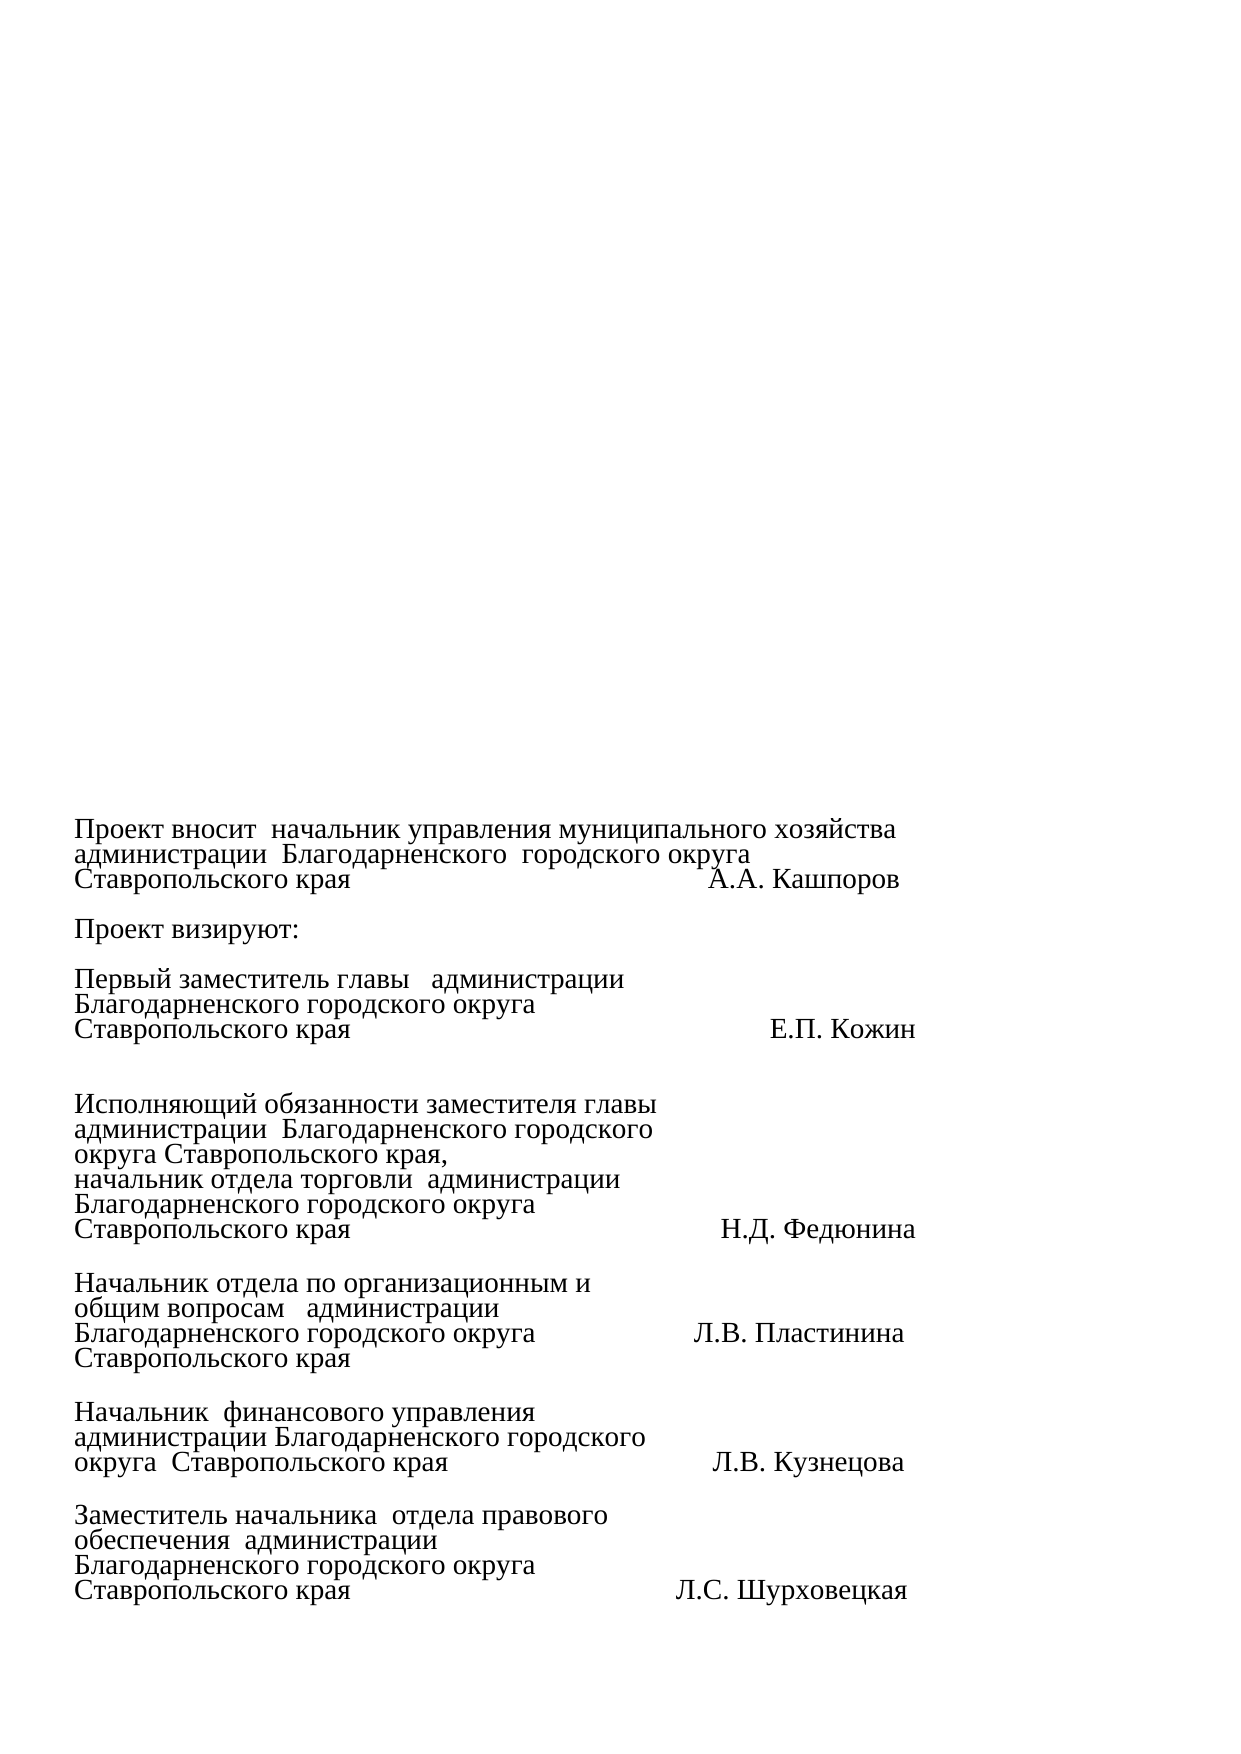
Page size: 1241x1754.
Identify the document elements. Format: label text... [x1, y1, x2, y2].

text Ставропольского края А.А. Кашпоров [74, 868, 1181, 893]
table_header Начальник отдела по организационным и общим вопросам администрации Благодарненского городского округа Ставропольского края [74, 1272, 679, 1372]
text Проект визируют: [74, 918, 1181, 943]
table_header Е.П. Кожин [665, 969, 916, 1043]
text администрации Благодарненского городского округа [74, 843, 1181, 868]
table_header Начальник финансового управления администрации Благодарненского городского округа Ставропольского края [74, 1401, 679, 1476]
table_header Н.Д. Федюнина [665, 1094, 916, 1243]
table_header Л.В. Кузнецова [679, 1401, 916, 1476]
table_header Первый заместитель главы администрации Благодарненского городского округа Ставропольского края [74, 969, 664, 1043]
text Проект вносит начальник управления муниципального хозяйства [74, 818, 1181, 843]
table_header Л.В. Пластинина [679, 1272, 916, 1372]
table_header Заместитель начальника отдела правового обеспечения администрации Благодарненского городского округа Ставропольского края [74, 1505, 650, 1605]
table_header Л.С. Шурховецкая [650, 1505, 916, 1605]
table_header Исполняющий обязанности заместителя главы администрации Благодарненского городского округа Ставропольского края, начальник отдела торговли администрации Благодарненского городского округа Ставропольского края [74, 1094, 664, 1243]
